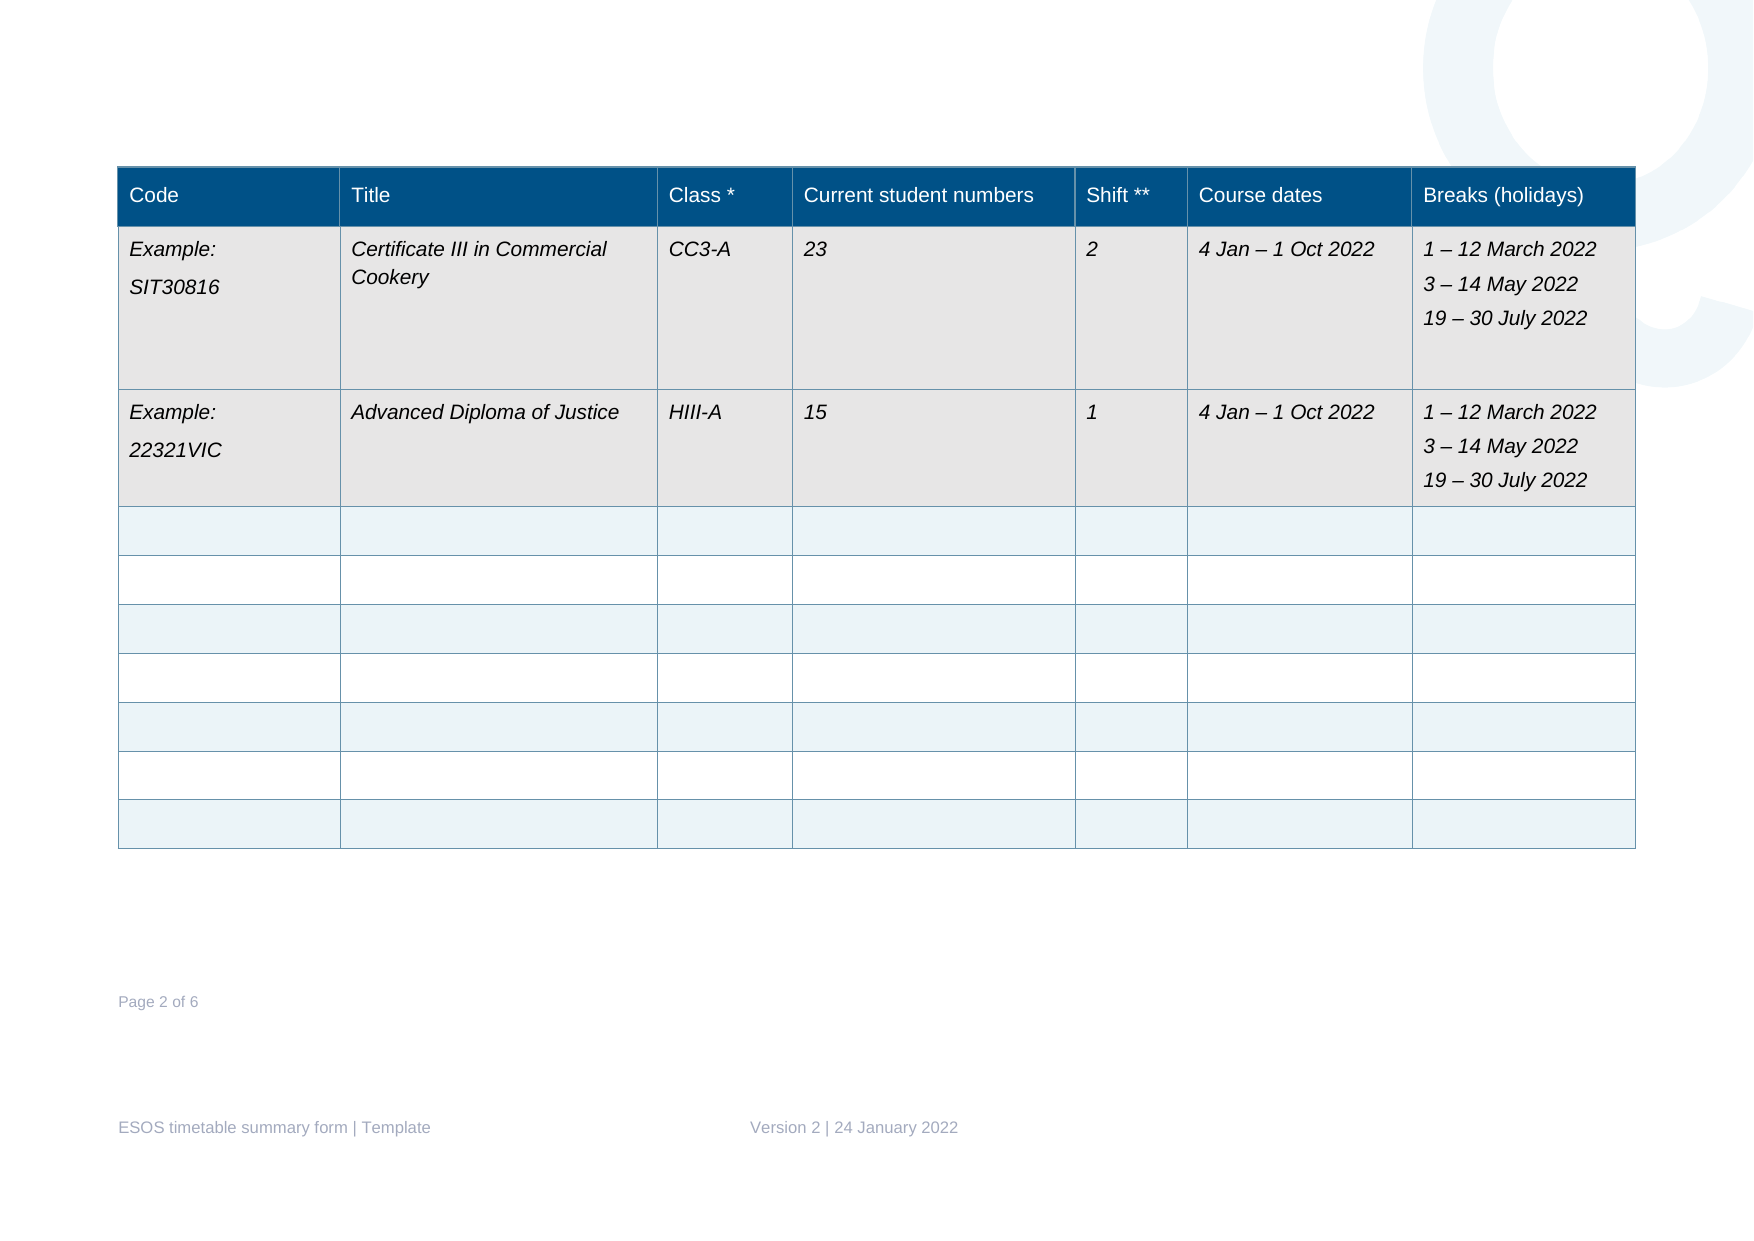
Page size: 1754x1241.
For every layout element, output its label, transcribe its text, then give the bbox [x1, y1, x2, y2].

table_cell [658, 752, 792, 799]
table_cell [1076, 507, 1187, 555]
table_cell [119, 556, 340, 604]
table_cell [658, 654, 792, 702]
table_cell [1413, 605, 1635, 653]
table_cell [658, 703, 792, 751]
table_cell [793, 703, 1075, 751]
table_cell [341, 605, 657, 653]
table_cell [1188, 654, 1412, 702]
table_cell [1076, 703, 1187, 751]
table_cell [1076, 605, 1187, 653]
table_cell 2 [1076, 227, 1187, 389]
table_cell [793, 556, 1075, 604]
table_cell [1413, 556, 1635, 604]
table_cell [1188, 507, 1412, 555]
table_cell [1188, 703, 1412, 751]
table_cell [119, 654, 340, 702]
table_cell [658, 556, 792, 604]
table_cell [1076, 800, 1187, 848]
table_cell 4 Jan – 1 Oct 2022 [1188, 227, 1412, 389]
table_cell [793, 654, 1075, 702]
picture [1421, 0, 1754, 390]
table_cell Certificate III in Commercial Cookery [341, 227, 657, 389]
table_cell HIII-A [658, 390, 792, 506]
table_cell [793, 507, 1075, 555]
table_cell 15 [793, 390, 1075, 506]
table_cell [1413, 752, 1635, 799]
table_cell [1413, 507, 1635, 555]
table_cell [793, 605, 1075, 653]
table_header Shift ** [1076, 168, 1187, 226]
table_header Course dates [1188, 168, 1411, 226]
table_cell 4 Jan – 1 Oct 2022 [1188, 390, 1412, 506]
table_cell [119, 605, 340, 653]
table_cell Advanced Diploma of Justice [341, 390, 657, 506]
table_cell [341, 800, 657, 848]
table_cell [658, 507, 792, 555]
table_cell [341, 703, 657, 751]
table_cell [341, 556, 657, 604]
table_cell [658, 605, 792, 653]
table_cell 1 – 12 March 2022 3 – 14 May 2022 19 – 30 July 2022 [1413, 227, 1635, 389]
table_header Current student numbers [793, 168, 1074, 226]
table_cell [341, 507, 657, 555]
table_cell [119, 800, 340, 848]
table_cell [119, 507, 340, 555]
table_cell [1076, 654, 1187, 702]
table_cell CC3-A [658, 227, 792, 389]
table_cell [1188, 556, 1412, 604]
table_cell [1413, 800, 1635, 848]
table_header Code [118, 168, 339, 226]
table_cell [658, 800, 792, 848]
table_header Title [340, 168, 657, 226]
table_cell [1076, 556, 1187, 604]
table_cell [1076, 752, 1187, 799]
table_cell [793, 752, 1075, 799]
table_header Breaks (holidays) [1412, 168, 1635, 226]
table_header Class * [658, 168, 792, 226]
table_cell [341, 654, 657, 702]
table_cell [793, 800, 1075, 848]
table_cell [341, 752, 657, 799]
table_cell [1413, 703, 1635, 751]
table_cell 1 – 12 March 2022 3 – 14 May 2022 19 – 30 July 2022 [1413, 390, 1635, 506]
table_cell Example: 22321VIC [119, 390, 340, 506]
table_cell 23 [793, 227, 1075, 389]
table_cell [1413, 654, 1635, 702]
table_cell [1188, 752, 1412, 799]
table_cell 1 [1076, 390, 1187, 506]
table_cell [1188, 800, 1412, 848]
table_cell Example: SIT30816 [119, 227, 340, 389]
table_cell [1188, 605, 1412, 653]
table_cell [119, 703, 340, 751]
table_cell [119, 752, 340, 799]
